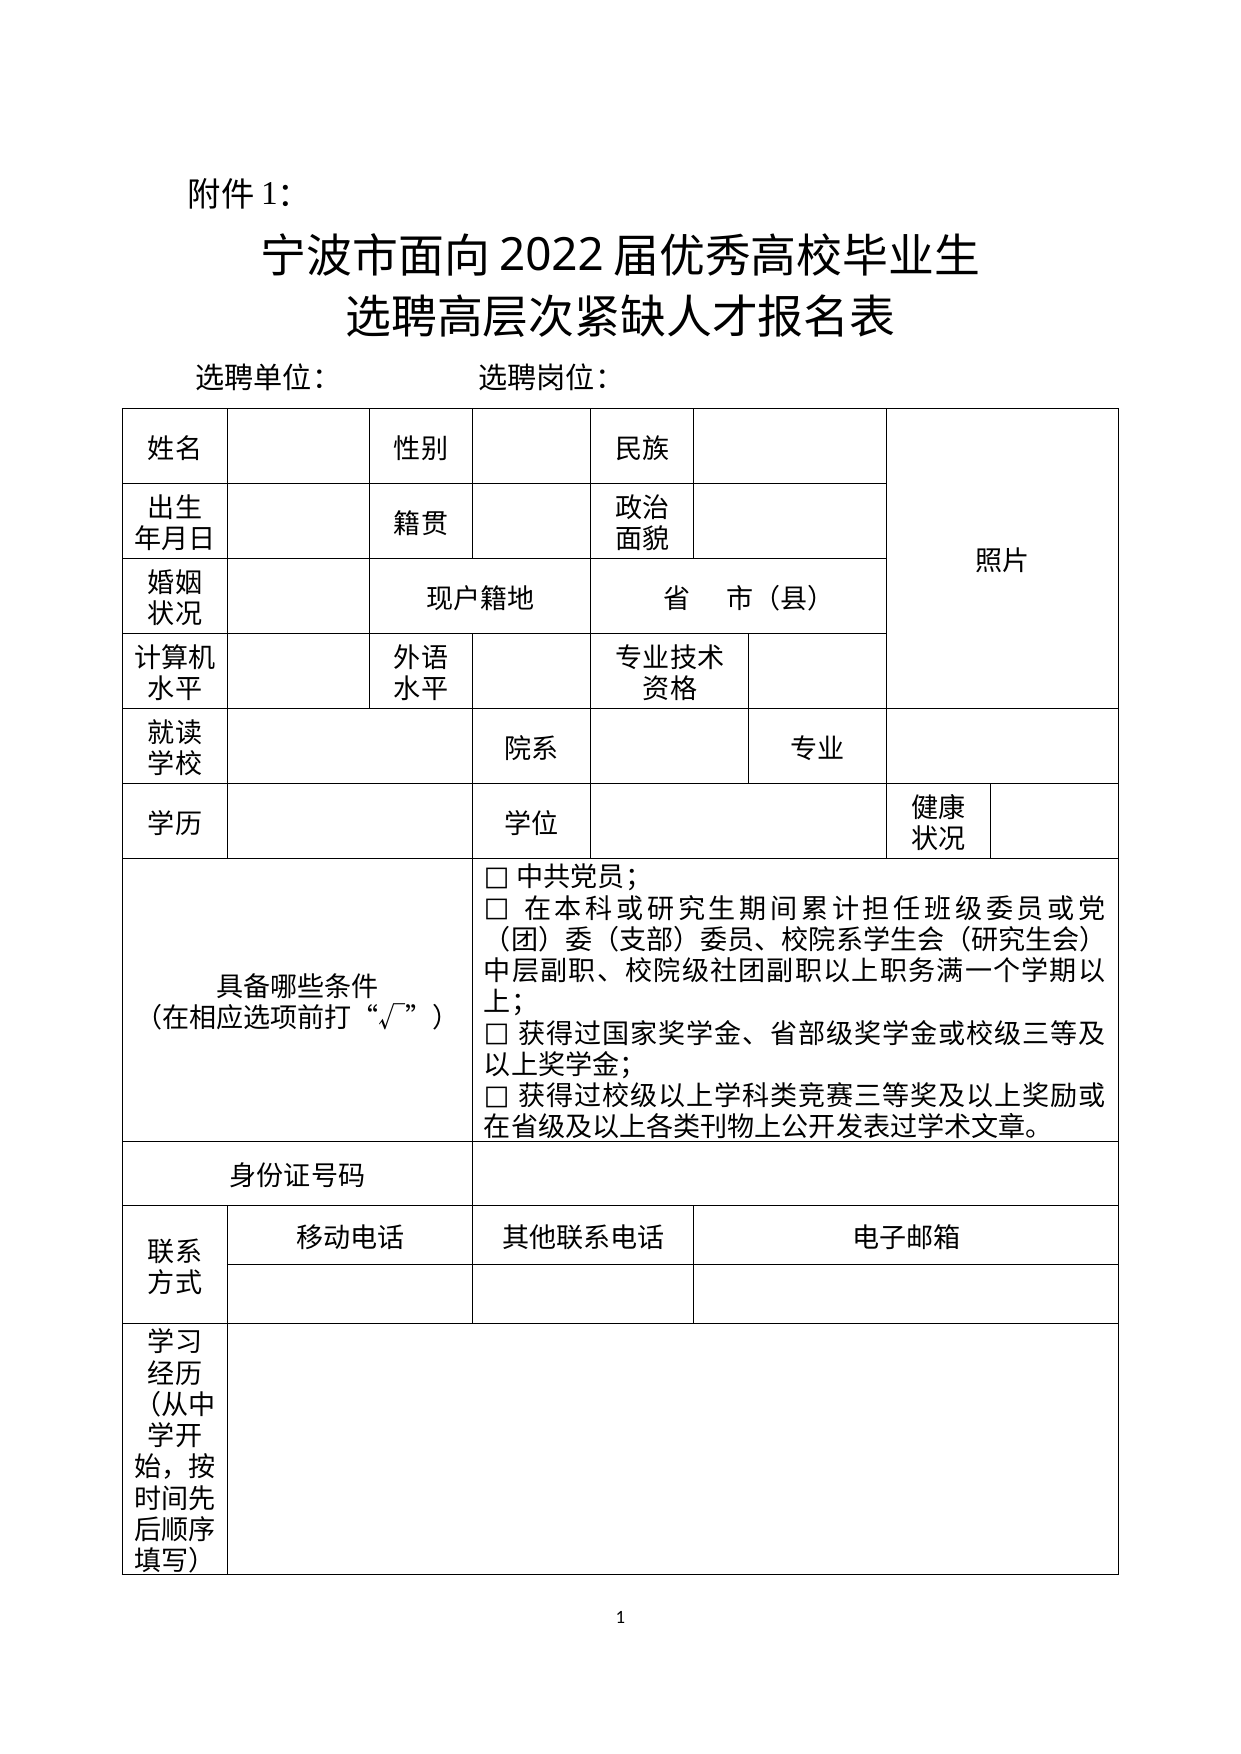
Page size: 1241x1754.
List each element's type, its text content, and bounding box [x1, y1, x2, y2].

table_cell 出生 年月日 [123, 484, 227, 558]
table_cell 婚姻 状况 [123, 559, 227, 633]
table_cell [228, 559, 369, 633]
table_cell 籍贯 [370, 484, 472, 558]
table_cell [749, 634, 886, 708]
table_cell 计算机 水平 [123, 634, 227, 708]
table_cell [228, 709, 472, 783]
table_header 性别 [370, 409, 472, 483]
table_cell 健康 状况 [887, 784, 990, 858]
table_cell [473, 1142, 1118, 1205]
table_cell 具备哪些条件 （在相应选项前打“√”） [123, 859, 472, 1141]
text 选聘单位： 选聘岗位： [187, 343, 1053, 408]
table_cell 专业 [749, 709, 886, 783]
table_header [694, 409, 886, 483]
table_cell 学历 [123, 784, 227, 858]
table_cell □ 中共党员； □ 在本科或研究生期间累计担任班级委员或党（团）委（支部）委员、校院系学生会（研究生会）中层副职、校院级社团副职以上职务满一个学期以上； □ 获得过国家奖学金、省部级奖学金或校级三等及以上奖学金； □ 获得过校级以上学科类竞赛三等奖及以上奖励或在省级及以上各类刊物上公开发表过学术文章。 [473, 859, 1118, 1141]
table_header 姓名 [123, 409, 227, 483]
table_header 民族 [591, 409, 693, 483]
table_cell [228, 634, 369, 708]
table_cell [591, 709, 748, 783]
table_cell [694, 1265, 1118, 1323]
text 附件1： [187, 162, 1053, 222]
table_cell [473, 634, 590, 708]
table_cell [991, 784, 1118, 858]
table_cell 政治 面貌 [591, 484, 693, 558]
table_cell [228, 784, 472, 858]
table_cell 现户籍地 [370, 559, 590, 633]
text 宁波市面向2022届优秀高校毕业生 [187, 222, 1053, 283]
table_cell [228, 1265, 472, 1323]
table_cell [473, 1265, 693, 1323]
table_cell [591, 784, 886, 858]
table_cell 学习 经历 （从中学开始，按时间先后顺序填写） [123, 1324, 227, 1574]
table_cell 身份证号码 [123, 1142, 472, 1205]
table_cell [473, 484, 590, 558]
table_cell 外语 水平 [370, 634, 472, 708]
table_cell [228, 1324, 1118, 1574]
table_cell 专业技术 资格 [591, 634, 748, 708]
table_cell 院系 [473, 709, 590, 783]
text 选聘高层次紧缺人才报名表 [187, 283, 1053, 343]
table_cell 其他联系电话 [473, 1206, 693, 1264]
table_cell [228, 484, 369, 558]
table_header 照片 [887, 409, 1118, 708]
table_cell [887, 709, 1118, 783]
table_header [228, 409, 369, 483]
table_cell 省 市（县） [591, 559, 886, 633]
table_cell 移动电话 [228, 1206, 472, 1264]
table_header [473, 409, 590, 483]
table_cell 联系 方式 [123, 1206, 227, 1323]
table_cell 学位 [473, 784, 590, 858]
table_cell [694, 484, 886, 558]
table_cell 电子邮箱 [694, 1206, 1118, 1264]
table_cell 就读 学校 [123, 709, 227, 783]
